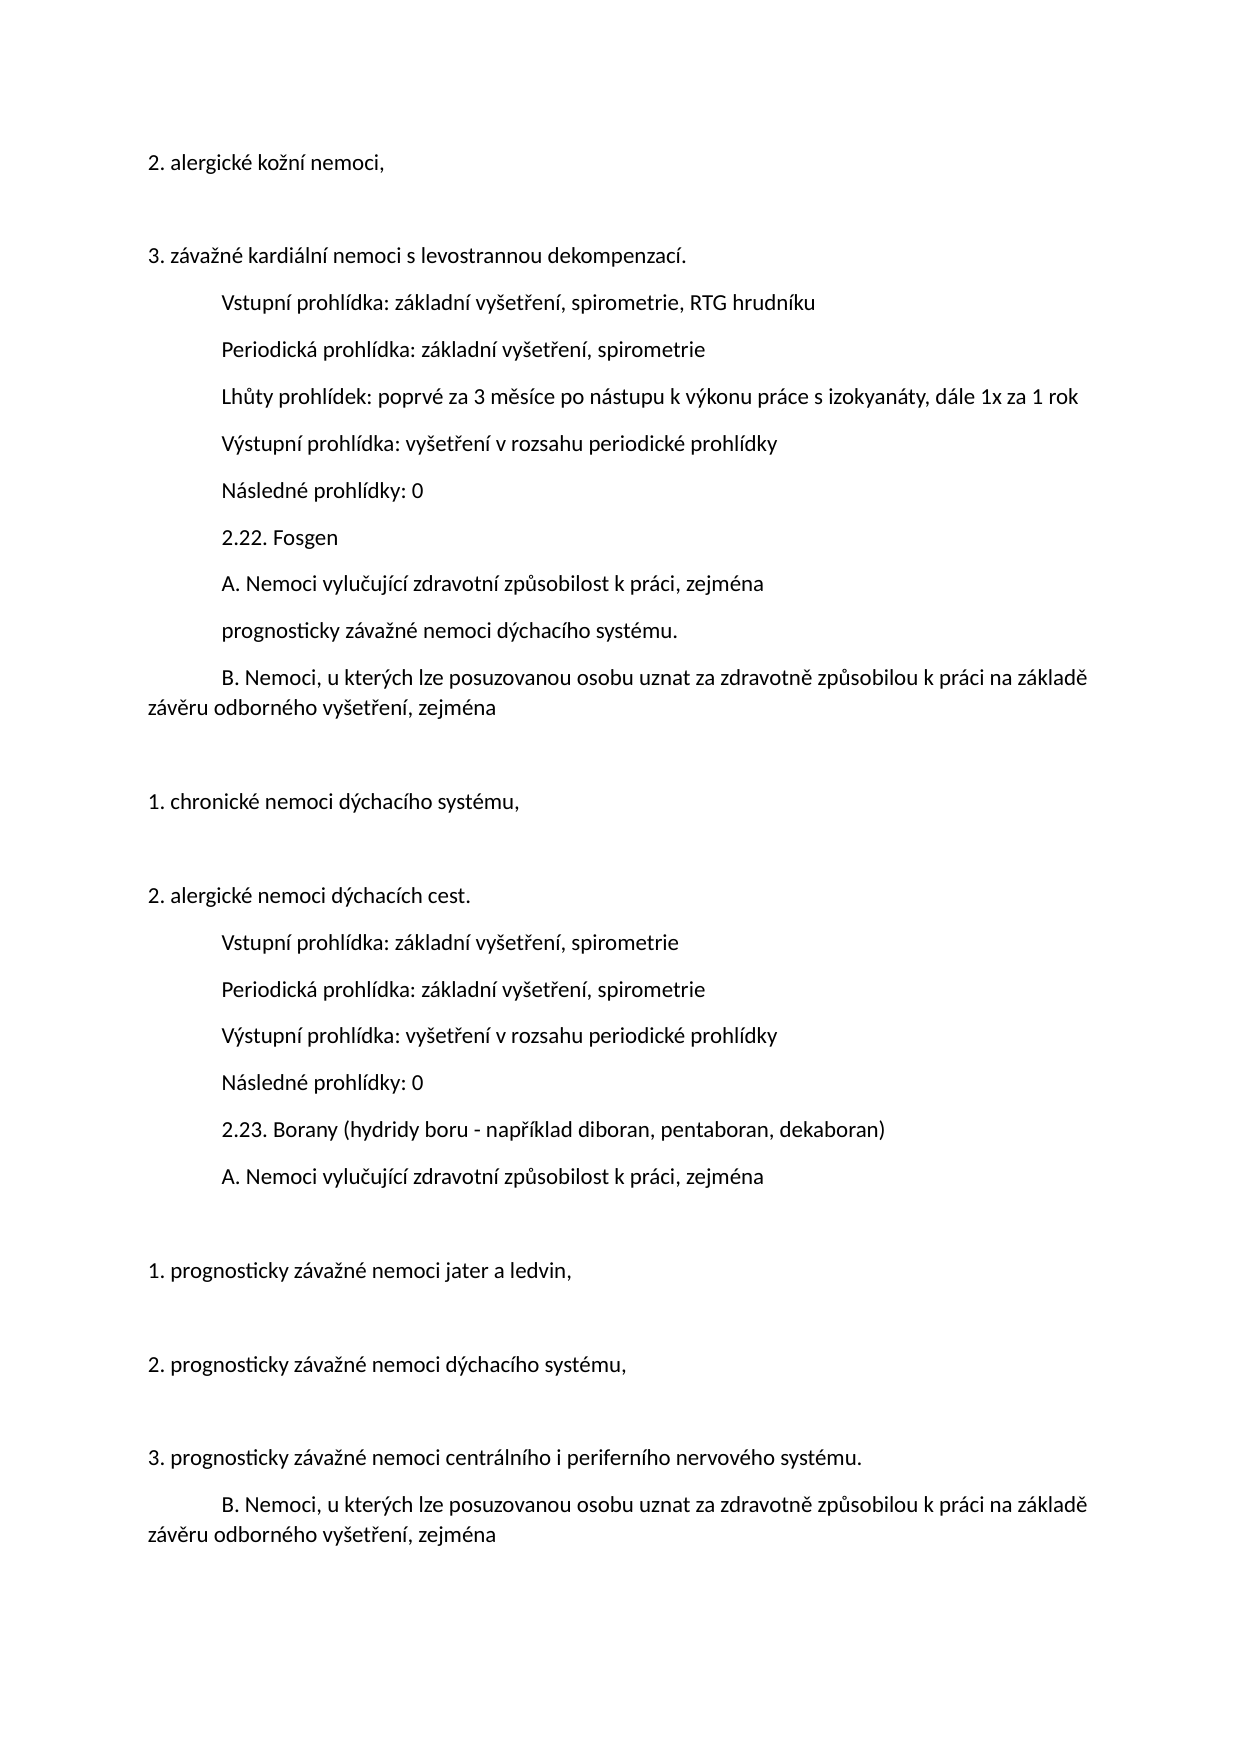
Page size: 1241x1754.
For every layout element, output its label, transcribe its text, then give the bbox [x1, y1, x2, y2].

text Následné prohlídky: 0 [148, 476, 1093, 504]
text B. Nemoci, u kterých lze posuzovanou osobu uznat za zdravotně způsobilou k práci na základě závěru odborného vyšetření, zejména [148, 663, 1093, 721]
text Periodická prohlídka: základní vyšetření, spirometrie [148, 975, 1093, 1003]
text prognosticky závažné nemoci dýchacího systému. [148, 616, 1093, 644]
text 2.22. Fosgen [148, 523, 1093, 551]
text Periodická prohlídka: základní vyšetření, spirometrie [148, 335, 1093, 363]
text 2. alergické nemoci dýchacích cest. [148, 881, 1093, 909]
text 3. prognosticky závažné nemoci centrálního i periferního nervového systému. [148, 1443, 1093, 1471]
text B. Nemoci, u kterých lze posuzovanou osobu uznat za zdravotně způsobilou k práci na základě závěru odborného vyšetření, zejména [148, 1490, 1093, 1548]
text 3. závažné kardiální nemoci s levostrannou dekompenzací. [148, 241, 1093, 269]
text Vstupní prohlídka: základní vyšetření, spirometrie [148, 928, 1093, 956]
text Následné prohlídky: 0 [148, 1068, 1093, 1096]
text 2. prognosticky závažné nemoci dýchacího systému, [148, 1350, 1093, 1378]
text 2.23. Borany (hydridy boru - například diboran, pentaboran, dekaboran) [148, 1115, 1093, 1143]
text 2. alergické kožní nemoci, [148, 148, 1093, 176]
text A. Nemoci vylučující zdravotní způsobilost k práci, zejména [148, 569, 1093, 597]
text Výstupní prohlídka: vyšetření v rozsahu periodické prohlídky [148, 429, 1093, 457]
text Vstupní prohlídka: základní vyšetření, spirometrie, RTG hrudníku [148, 288, 1093, 316]
text Výstupní prohlídka: vyšetření v rozsahu periodické prohlídky [148, 1022, 1093, 1049]
text 1. prognosticky závažné nemoci jater a ledvin, [148, 1256, 1093, 1284]
text 1. chronické nemoci dýchacího systému, [148, 787, 1093, 815]
text Lhůty prohlídek: poprvé za 3 měsíce po nástupu k výkonu práce s izokyanáty, dále 1x za 1 rok [148, 382, 1093, 410]
text A. Nemoci vylučující zdravotní způsobilost k práci, zejména [148, 1162, 1093, 1190]
